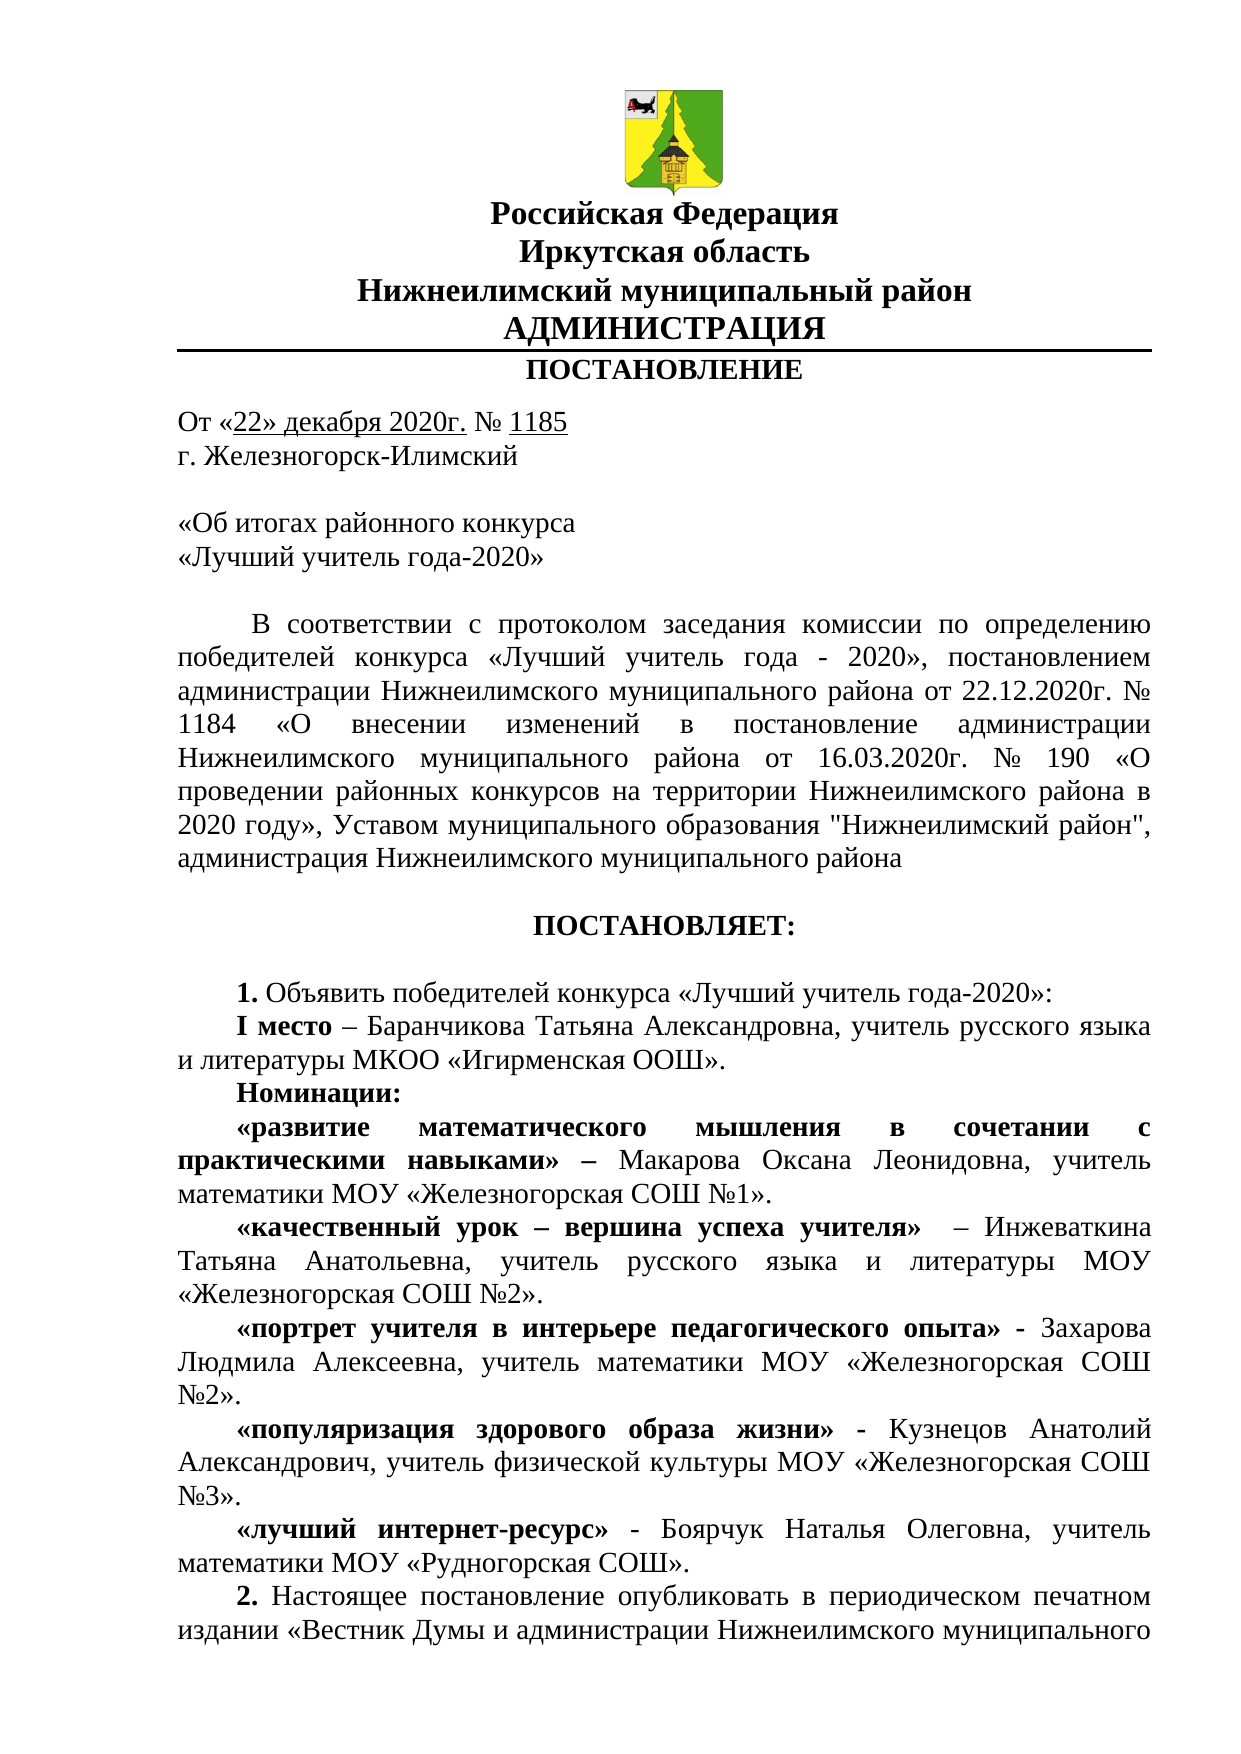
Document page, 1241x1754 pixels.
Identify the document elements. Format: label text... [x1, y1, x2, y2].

text I место – Баранчикова Татьяна Александровна, учитель русского языка и литературы МКОО «Игирменская ООШ». [177, 1008, 1152, 1075]
text ПОСТАНОВЛЯЕТ: [177, 908, 1152, 941]
text «развитие математического мышления в сочетании с практическими навыками» – Макарова Оксана Леонидовна, учитель математики МОУ «Железногорская СОШ №1». [177, 1109, 1152, 1209]
picture [624, 90, 723, 196]
text «Лучший учитель года-2020» [177, 539, 1152, 572]
text Нижнеилимский муниципальный район [177, 270, 1152, 308]
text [177, 1578, 1152, 1646]
text г. Железногорск-Илимский [177, 438, 1152, 472]
text Иркутская область [177, 232, 1152, 270]
text «лучший интернет-ресурс» - Боярчук Наталья Олеговна, учитель математики МОУ «Рудногорская СОШ». [177, 1511, 1152, 1578]
text ПОСТАНОВЛЕНИЕ [177, 352, 1152, 385]
text «качественный урок – вершина успеха учителя» – Инжеваткина Татьяна Анатольевна, учитель русского языка и литературы МОУ «Железногорская СОШ №2». [177, 1209, 1152, 1310]
text От «22» декабря 2020г. № 1185 [177, 404, 1152, 438]
text Российская Федерация [177, 193, 1152, 232]
text В соответствии с протоколом заседания комиссии по определению победителей конкурса «Лучший учитель года - 2020», постановлением администрации Нижнеилимского муниципального района от 22.12.2020г. № 1184 «О внесении изменений в постановление администрации Нижнеилимского муниципального района от 16.03.2020г. № 190 «О проведении районных конкурсов на территории Нижнеилимского района в 2020 году», Уставом муниципального образования "Нижнеилимский район", администрация Нижнеилимского муниципального района [177, 606, 1152, 874]
text АДМИНИСТРАЦИЯ [177, 308, 1152, 349]
text «популяризация здорового образа жизни» - Кузнецов Анатолий Александрович, учитель физической культуры МОУ «Железногорская СОШ №3». [177, 1411, 1152, 1511]
text Номинации: [177, 1075, 1152, 1109]
text «портрет учителя в интерьере педагогического опыта» - Захарова Людмила Алексеевна, учитель математики МОУ «Железногорская СОШ №2». [177, 1310, 1152, 1411]
text 1. Объявить победителей конкурса «Лучший учитель года-2020»: [177, 975, 1152, 1008]
text «Об итогах районного конкурса [177, 505, 1152, 539]
